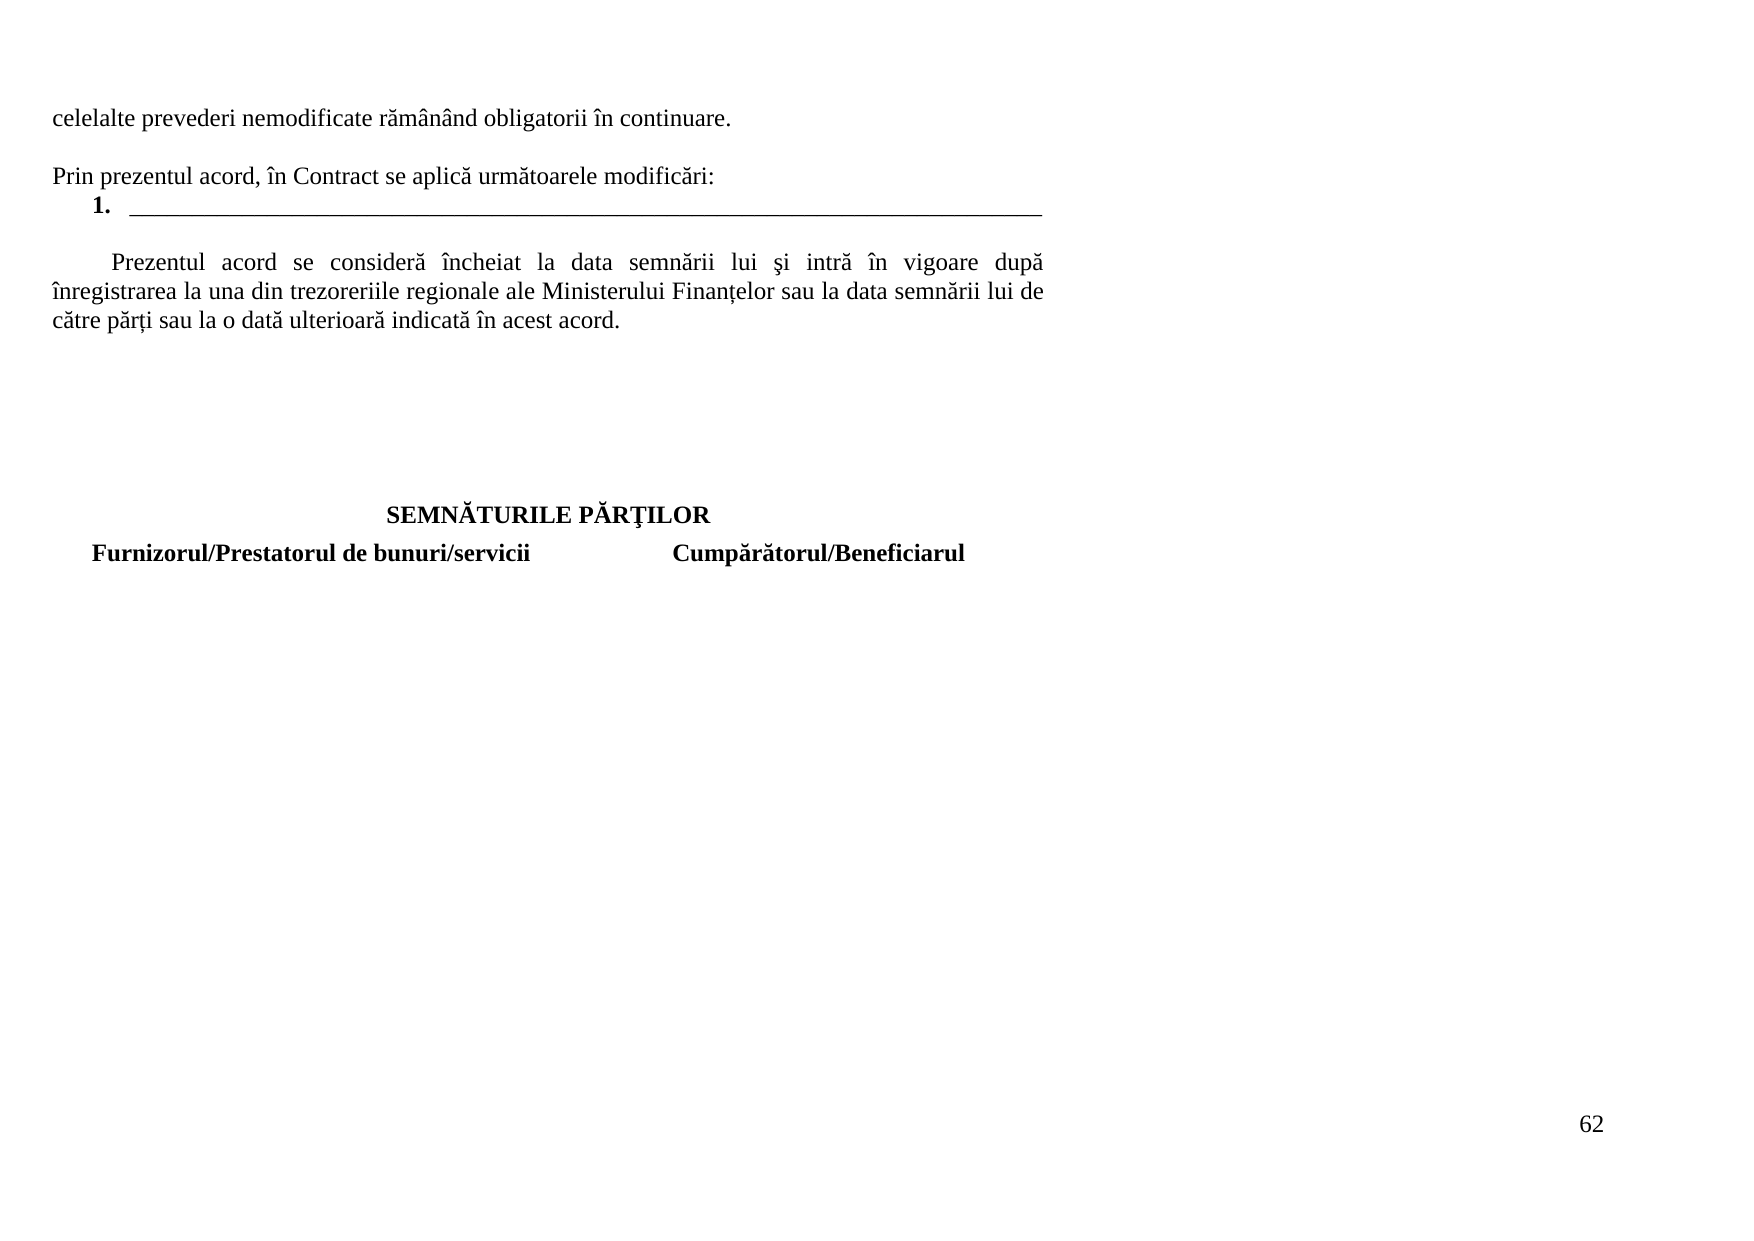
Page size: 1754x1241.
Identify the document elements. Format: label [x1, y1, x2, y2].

table_header [30, 104, 1089, 916]
